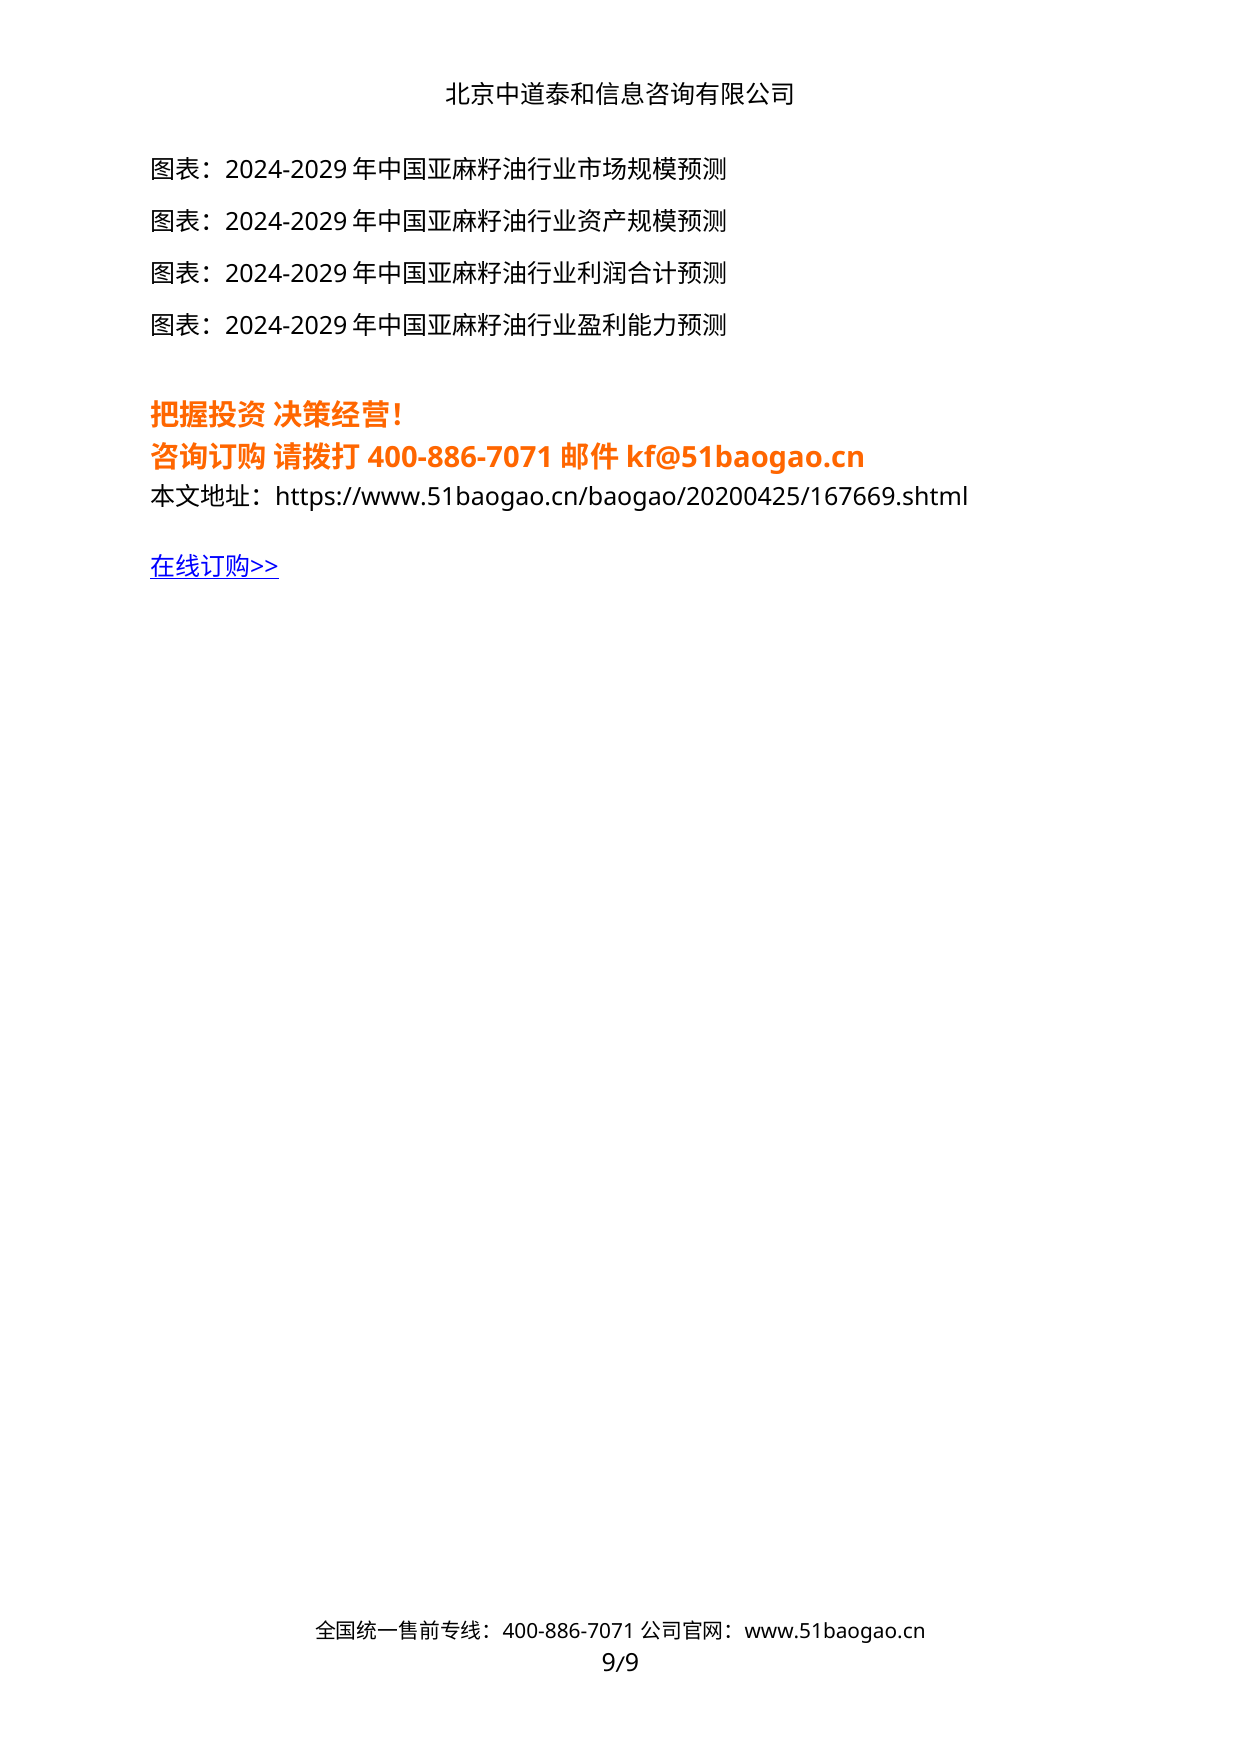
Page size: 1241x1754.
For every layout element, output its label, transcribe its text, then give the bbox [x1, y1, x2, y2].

text 在线订购>> [150, 512, 1090, 583]
text 图表：2024-2029年中国亚麻籽油行业市场规模预测 [150, 150, 1090, 186]
text 图表：2024-2029年中国亚麻籽油行业利润合计预测 [150, 254, 1090, 290]
text 图表：2024-2029年中国亚麻籽油行业盈利能力预测 [150, 306, 1090, 342]
text 图表：2024-2029年中国亚麻籽油行业资产规模预测 [150, 202, 1090, 238]
text 把握投资 决策经营！咨询订购 请拨打 400-886-7071 邮件 kf@51baogao.cn本文地址：https://www.51baogao.cn/baogao/20200425/167669.shtml [150, 357, 1090, 512]
